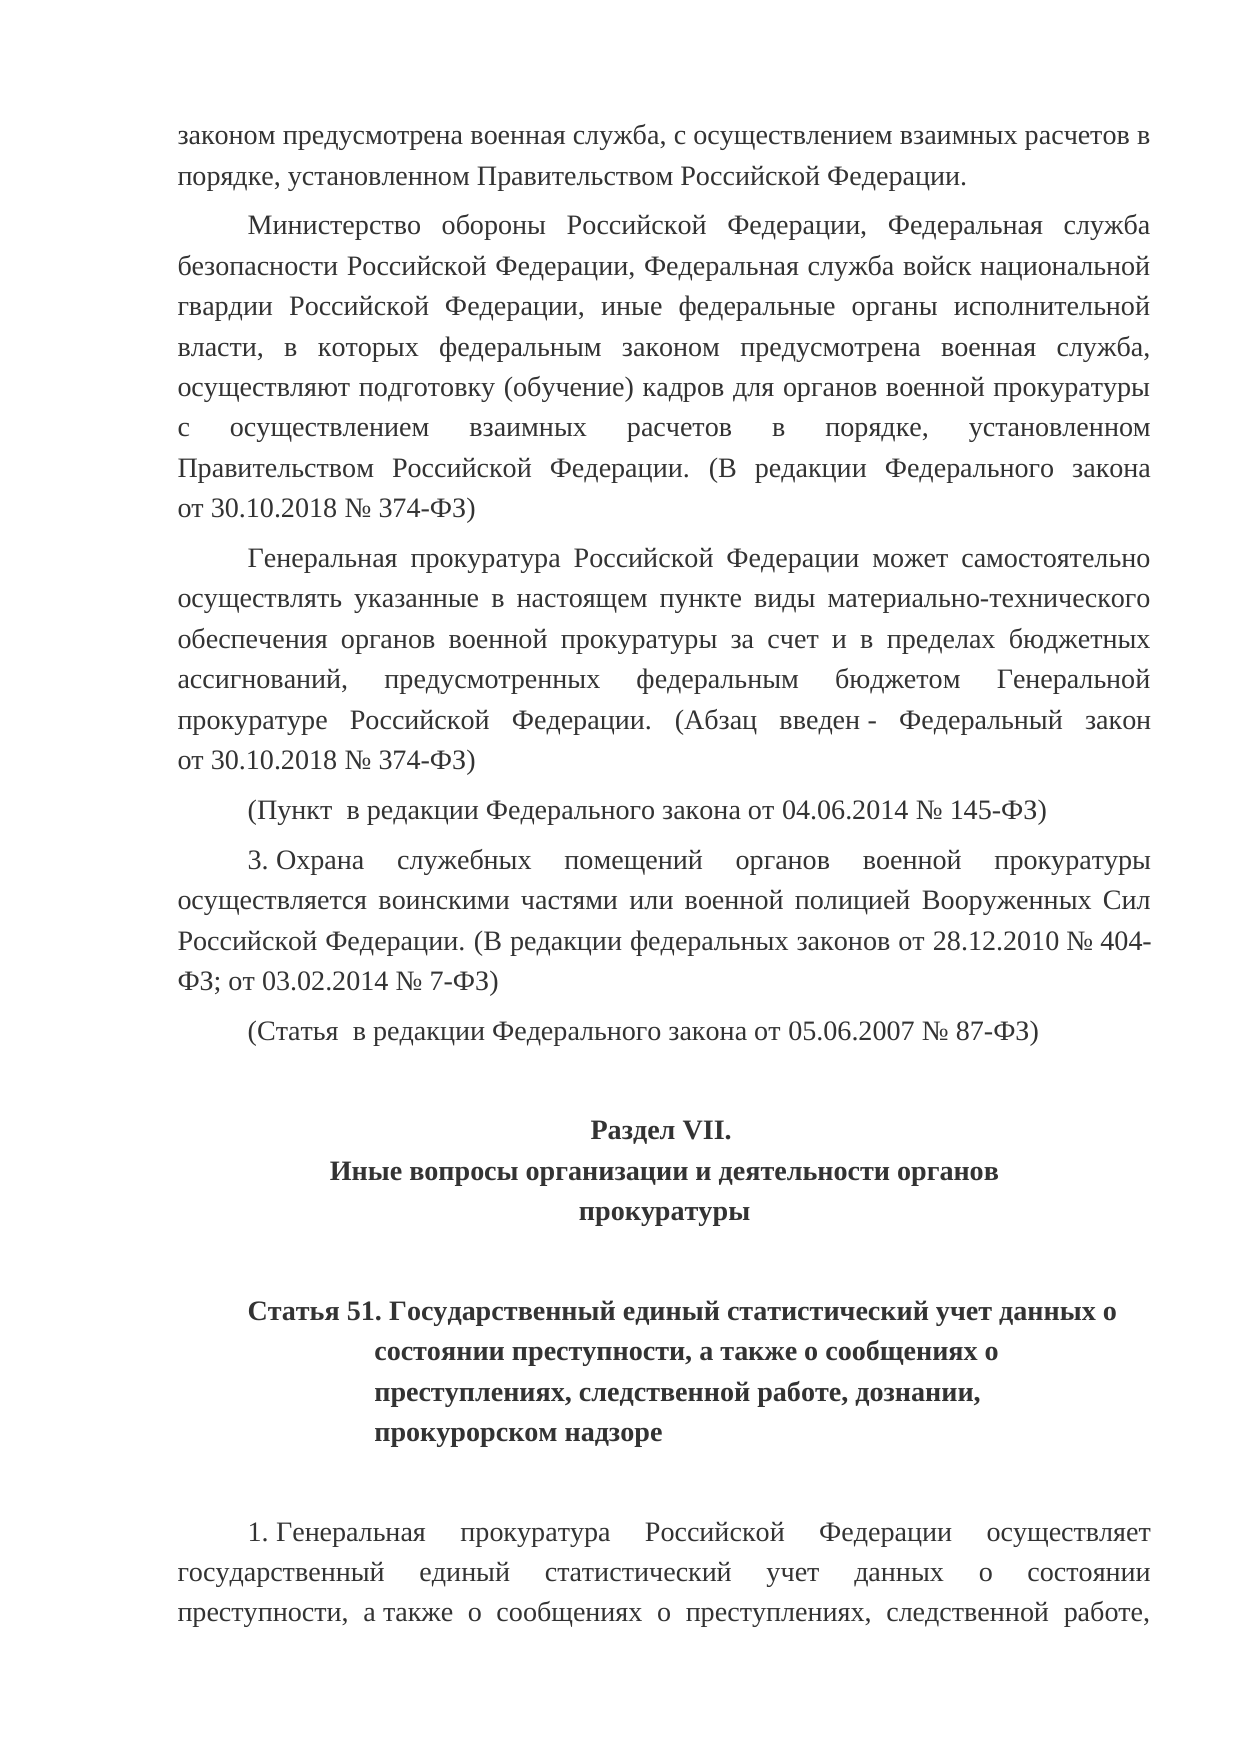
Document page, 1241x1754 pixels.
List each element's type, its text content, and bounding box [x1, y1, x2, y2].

text Статья 51. Государственный единый статистический учет данных о состоянии преступности, а также о сообщениях о преступлениях, следственной работе, дознании, прокурорском надзоре [247, 1294, 1152, 1447]
text 3. Охрана служебных помещений органов военной прокуратуры осуществляется воинскими частями или военной полицией Вооруженных Сил Российской Федерации. (В редакции федеральных законов от 28.12.2010 № 404-ФЗ; от 03.02.2014 № 7-ФЗ) [177, 843, 1152, 996]
text Раздел VII. Иные вопросы организации и деятельности органов прокуратуры [247, 1113, 1081, 1227]
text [177, 1514, 1152, 1628]
text (Пункт в редакции Федерального закона от 04.06.2014 № 145-ФЗ) [177, 793, 1152, 825]
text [177, 118, 1152, 191]
text Министерство обороны Российской Федерации, Федеральная служба безопасности Российской Федерации, Федеральная служба войск национальной гвардии Российской Федерации, иные федеральные органы исполнительной власти, в которых федеральным законом предусмотрена военная служба, осуществляют подготовку (обучение) кадров для органов военной прокуратуры с осуществлением взаимных расчетов в порядке, установленном Правительством Российской Федерации. (В редакции Федерального закона от 30.10.2018 № 374-ФЗ) [177, 208, 1152, 524]
text Генеральная прокуратура Российской Федерации может самостоятельно осуществлять указанные в настоящем пункте виды материально-технического обеспечения органов военной прокуратуры за счет и в пределах бюджетных ассигнований, предусмотренных федеральным бюджетом Генеральной прокуратуре Российской Федерации. (Абзац введен - Федеральный закон от 30.10.2018 № 374-ФЗ) [177, 541, 1152, 776]
text (Статья в редакции Федерального закона от 05.06.2007 № 87-ФЗ) [177, 1014, 1152, 1046]
